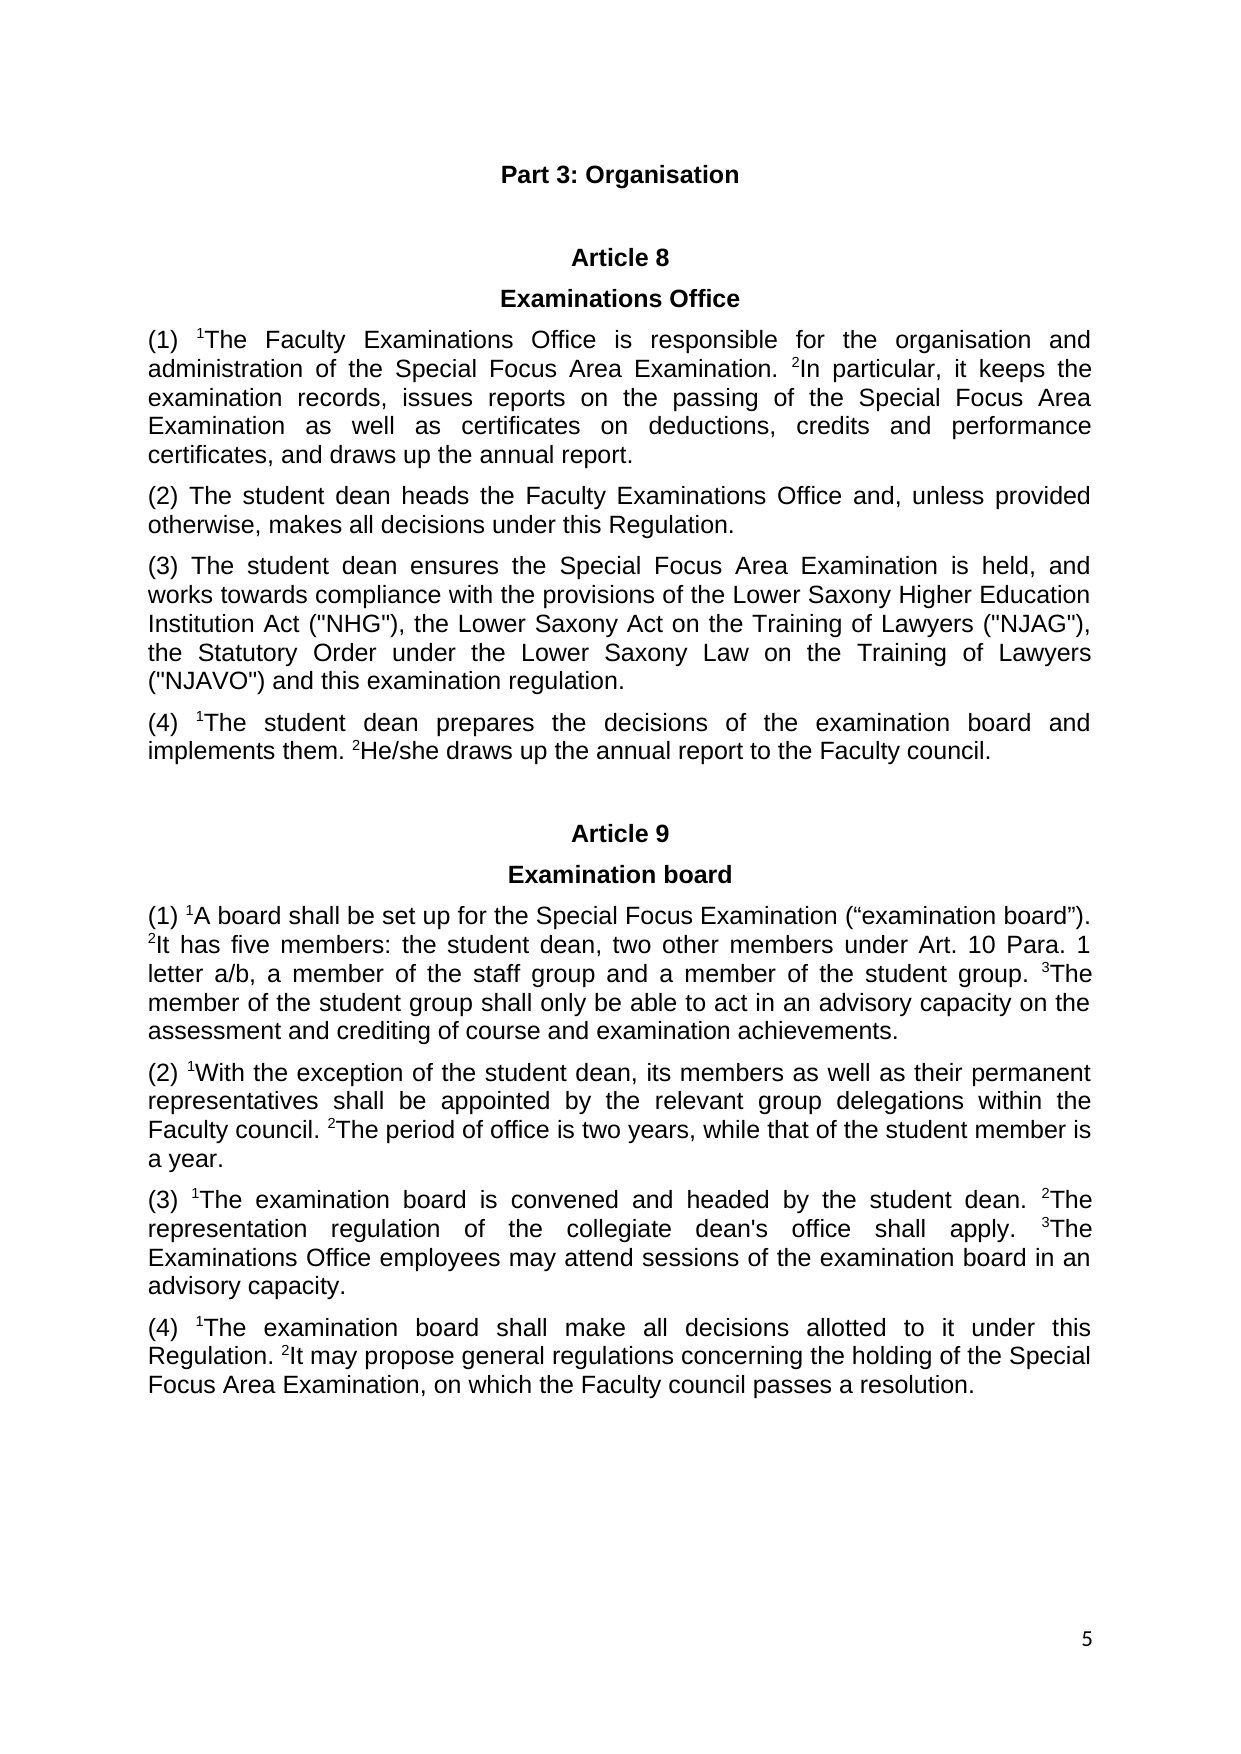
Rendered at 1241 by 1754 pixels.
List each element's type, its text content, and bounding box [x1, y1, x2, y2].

text (3) The student dean ensures the Special Focus Area Examination is held, and works towards compliance with the provisions of the Lower Saxony Higher Education Institution Act ("NHG"), the Lower Saxony Act on the Training of Lawyers ("NJAG"), the Statutory Order under the Lower Saxony Law on the Training of Lawyers ("NJAVO") and this examination regulation. [148, 551, 1093, 695]
text Article 9 [148, 819, 1093, 848]
text (2) The student dean heads the Faculty Examinations Office and, unless provided otherwise, makes all decisions under this Regulation. [148, 481, 1093, 539]
text Part 3: Organisation [148, 160, 1093, 189]
text (4) 1The student dean prepares the decisions of the examination board and implements them. 2He/she draws up the annual report to the Faculty council. [148, 708, 1093, 765]
text (4) 1The examination board shall make all decisions allotted to it under this Regulation. 2It may propose general regulations concerning the holding of the Special Focus Area Examination, on which the Faculty council passes a resolution. [148, 1313, 1093, 1399]
text (1) 1A board shall be set up for the Special Focus Examination (“examination board”). 2It has five members: the student dean, two other members under Art. 10 Para. 1 letter a/b, a member of the staff group and a member of the student group. 3The member of the student group shall only be able to act in an advisory capacity on the assessment and crediting of course and examination achievements. [148, 901, 1093, 1045]
text (1) 1The Faculty Examinations Office is responsible for the organisation and administration of the Special Focus Area Examination. 2In particular, it keeps the examination records, issues reports on the passing of the Special Focus Area Examination as well as certificates on deductions, credits and performance certificates, and draws up the annual report. [148, 325, 1093, 469]
text (2) 1With the exception of the student dean, its members as well as their permanent representatives shall be appointed by the relevant group delegations within the Faculty council. 2The period of office is two years, while that of the student member is a year. [148, 1058, 1093, 1173]
text Examinations Office [148, 284, 1093, 313]
text Article 8 [148, 243, 1093, 271]
text (3) 1The examination board is convened and headed by the student dean. 2The representation regulation of the collegiate dean's office shall apply. 3The Examinations Office employees may attend sessions of the examination board in an advisory capacity. [148, 1185, 1093, 1300]
text Examination board [148, 860, 1093, 889]
